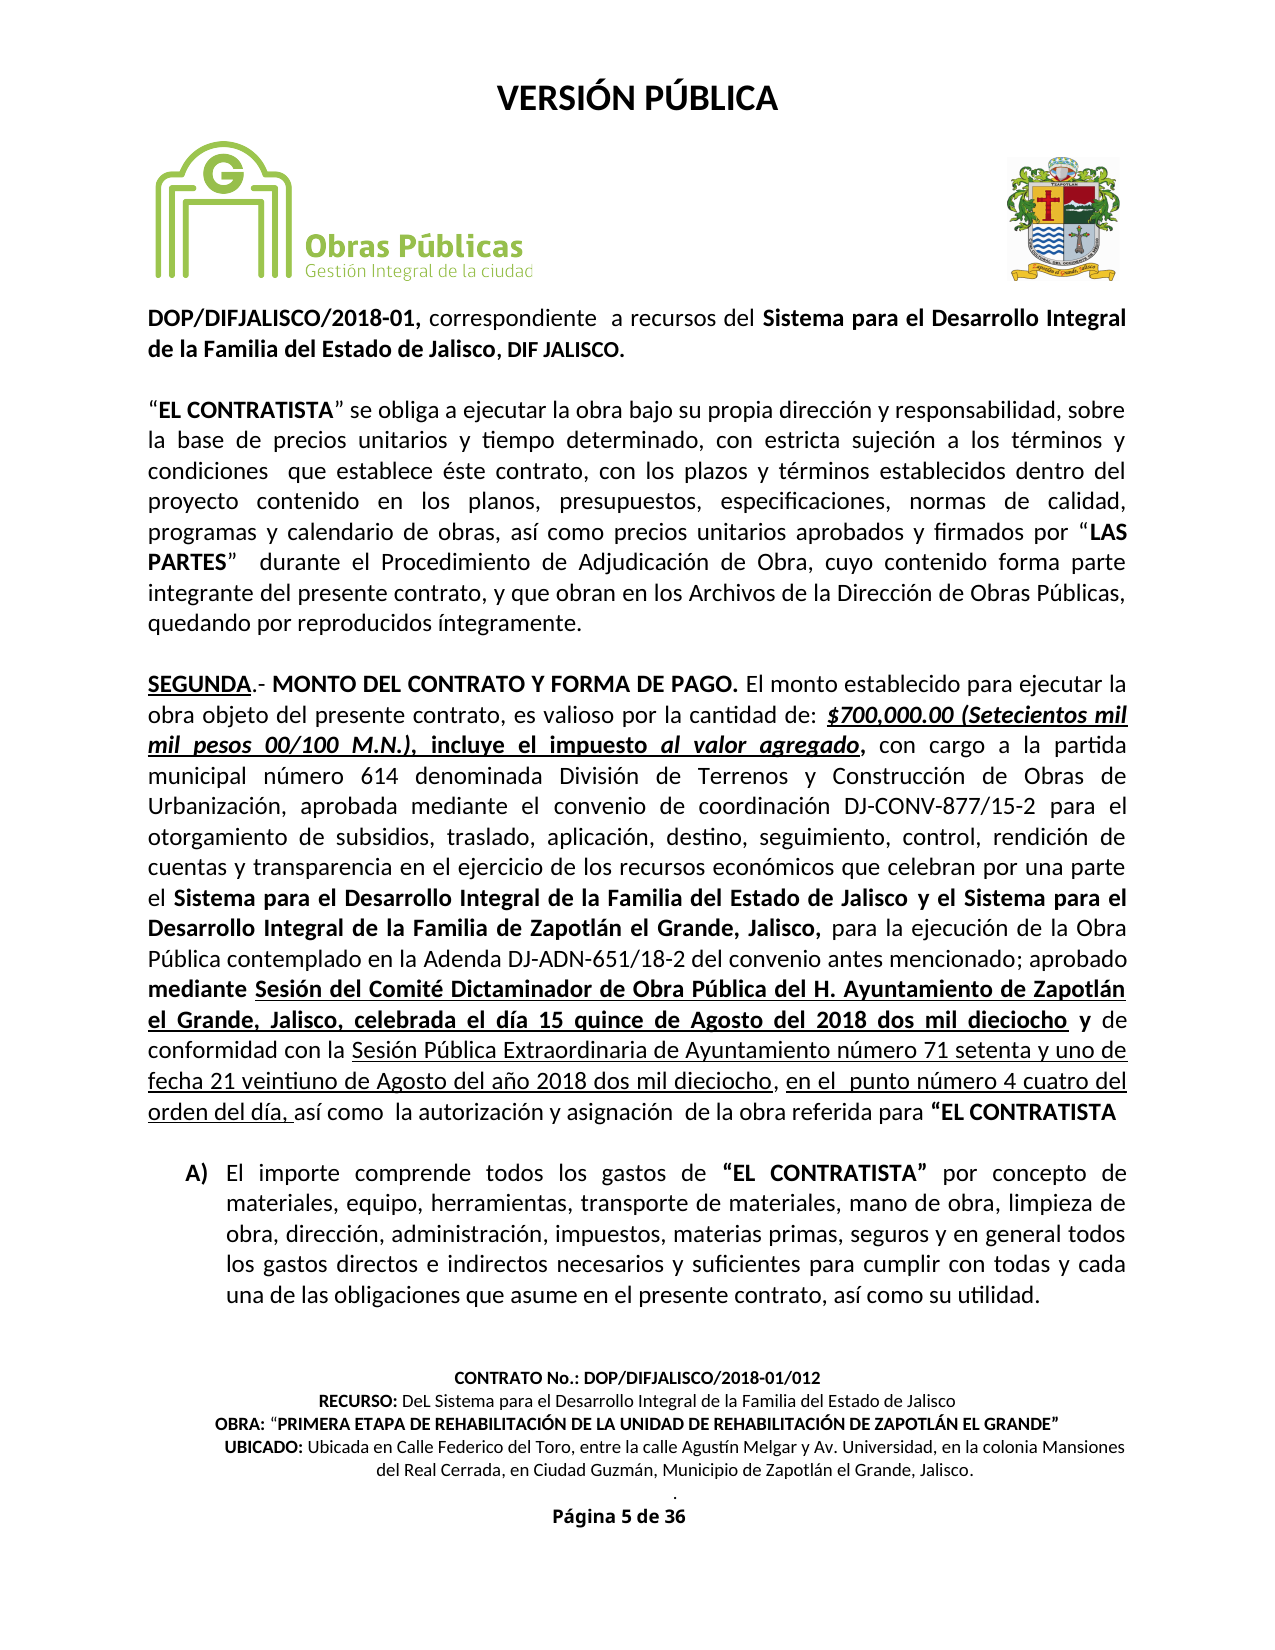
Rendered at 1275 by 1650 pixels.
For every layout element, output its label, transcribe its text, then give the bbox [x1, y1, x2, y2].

list El importe comprende todos los gastos de “EL CONTRATISTA” por concepto de materiales, equipo, herramientas, transporte de materiales, mano de obra, limpieza de obra, dirección, administración, impuestos, materias primas, seguros y en general todos los gastos directos e indirectos necesarios y suficientes para cumplir con todas y cada una de las obligaciones que asume en el presente contrato, así como su utilidad. [185, 1157, 1127, 1309]
text “EL CONTRATISTA” se obliga a ejecutar la obra bajo su propia dirección y responsabilidad, sobre la base de precios unitarios y tiempo determinado, con estricta sujeción a los términos y condiciones que establece éste contrato, con los plazos y términos establecidos dentro del proyecto contenido en los planos, presupuestos, especificaciones, normas de calidad, programas y calendario de obras, así como precios unitarios aprobados y firmados por “LAS PARTES” durante el Procedimiento de Adjudicación de Obra, cuyo contenido forma parte integrante del presente contrato, y que obran en los Archivos de la Dirección de Obras Públicas, quedando por reproducidos íntegramente. [148, 394, 1127, 638]
text SEGUNDA.- MONTO DEL CONTRATO Y FORMA DE PAGO. El monto establecido para ejecutar la obra objeto del presente contrato, es valioso por la cantidad de: $700,000.00 (Setecientos mil mil pesos 00/100 M.N.), incluye el impuesto al valor agregado, con cargo a la partida municipal número 614 denominada División de Terrenos y Construcción de Obras de Urbanización, aprobada mediante el convenio de coordinación DJ-CONV-877/15-2 para el otorgamiento de subsidios, traslado, aplicación, destino, seguimiento, control, rendición de cuentas y transparencia en el ejercicio de los recursos económicos que celebran por una parte el Sistema para el Desarrollo Integral de la Familia del Estado de Jalisco y el Sistema para el Desarrollo Integral de la Familia de Zapotlán el Grande, Jalisco, para la ejecución de la Obra Pública contemplado en la Adenda DJ-ADN-651/18-2 del convenio antes mencionado; aprobado mediante Sesión del Comité Dictaminador de Obra Pública del H. Ayuntamiento de Zapotlán el Grande, Jalisco, celebrada el día 15 quince de Agosto del 2018 dos mil dieciocho y de conformidad con la Sesión Pública Extraordinaria de Ayuntamiento número 71 setenta y uno de fecha 21 veintiuno de Agosto del año 2018 dos mil dieciocho, en el punto número 4 cuatro del orden del día, así como la autorización y asignación de la obra referida para “EL CONTRATISTA [148, 668, 1127, 1126]
picture [155, 141, 533, 281]
picture [1007, 157, 1120, 281]
